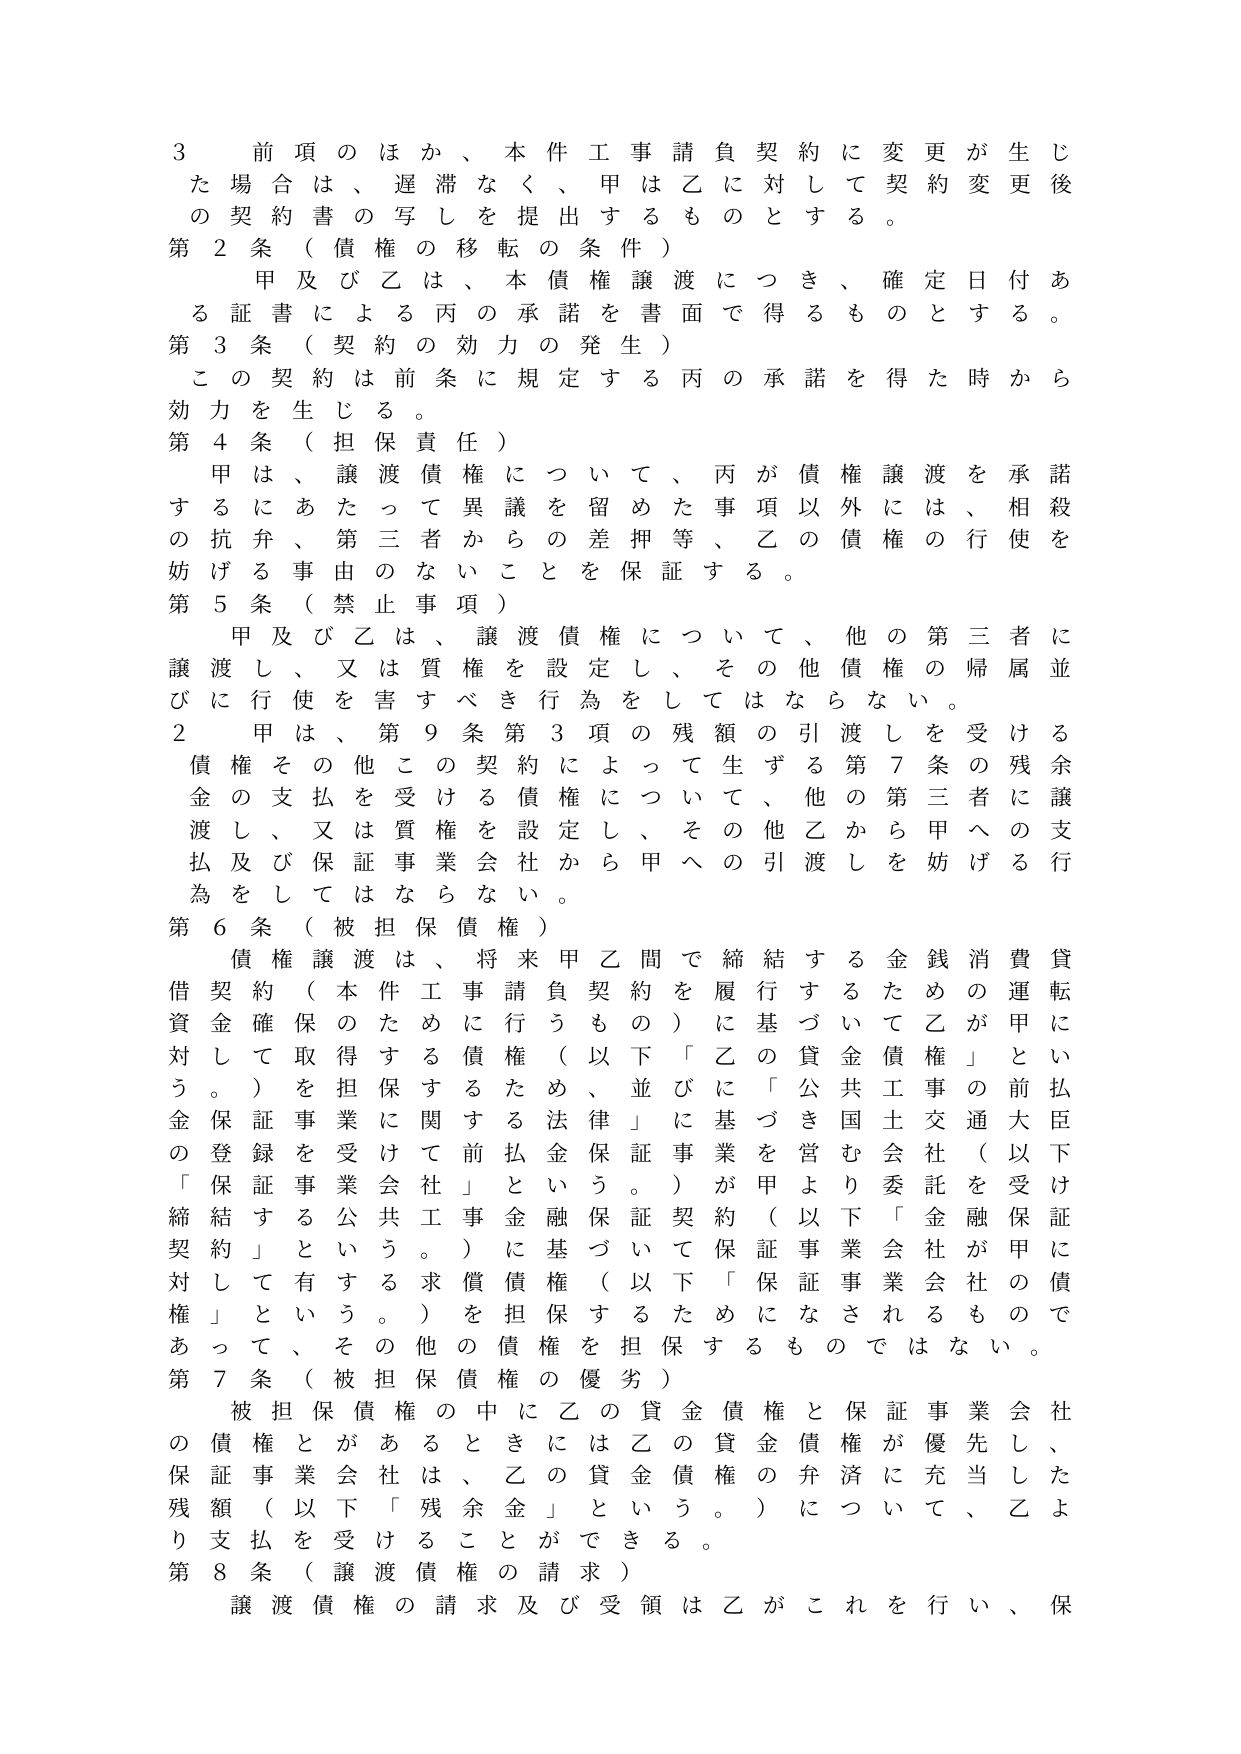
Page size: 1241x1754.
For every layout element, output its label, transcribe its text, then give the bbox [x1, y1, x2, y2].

text 甲及び乙は、本債権譲渡につき、確定日付ある証書による丙の承諾を書面で得るものとする。 [148, 263, 1092, 328]
text ２ 甲は、第９条第３項の残額の引渡しを受ける債権その他この契約によって生ずる第７条の残余金の支払を受ける債権について、他の第三者に譲渡し、又は質権を設定し、その他乙から甲への支払及び保証事業会社から甲への引渡しを妨げる行為をしてはならない。 [169, 716, 1092, 909]
text この契約は前条に規定する丙の承諾を得た時から効力を生じる。 [169, 360, 1092, 425]
text ３ 前項のほか、本件工事請負契約に変更が生じた場合は、遅滞なく、甲は乙に対して契約変更後の契約書の写しを提出するものとする。 [169, 134, 1092, 231]
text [148, 1587, 1092, 1620]
text 第６条（被担保債権） [148, 909, 1092, 942]
text 被担保債権の中に乙の貸金債権と保証事業会社の債権とがあるときには乙の貸金債権が優先し、保証事業会社は、乙の貸金債権の弁済に充当した残額（以下「残余金」という。）について、乙より支払を受けることができる。 [148, 1394, 1092, 1555]
text 甲は、譲渡債権について、丙が債権譲渡を承諾するにあたって異議を留めた事項以外には、相殺の抗弁、第三者からの差押等、乙の債権の行使を妨げる事由のないことを保証する。 [169, 457, 1092, 586]
text 甲及び乙は、譲渡債権について、他の第三者に譲渡し、又は質権を設定し、その他債権の帰属並びに行使を害すべき行為をしてはならない。 [148, 619, 1092, 716]
text 第５条（禁止事項） [148, 586, 1092, 619]
text 第４条（担保責任） [148, 425, 1092, 457]
text 債権譲渡は、将来甲乙間で締結する金銭消費貸借契約（本件工事請負契約を履行するための運転資金確保のために行うもの）に基づいて乙が甲に対して取得する債権（以下「乙の貸金債権」という。）を担保するため、並びに「公共工事の前払金保証事業に関する法律」に基づき国土交通大臣の登録を受けて前払金保証事業を営む会社（以下「保証事業会社」という。）が甲より委託を受け締結する公共工事金融保証契約（以下「金融保証契約」という。）に基づいて保証事業会社が甲に対して有する求償債権（以下「保証事業会社の債権」という。）を担保するためになされるものであって、その他の債権を担保するものではない。 [148, 942, 1092, 1361]
text 第７条（被担保債権の優劣） [148, 1361, 1092, 1394]
text 第８条（譲渡債権の請求） [148, 1555, 1092, 1587]
text 第２条（債権の移転の条件） [169, 231, 1092, 263]
text 第３条（契約の効力の発生） [169, 328, 1092, 360]
